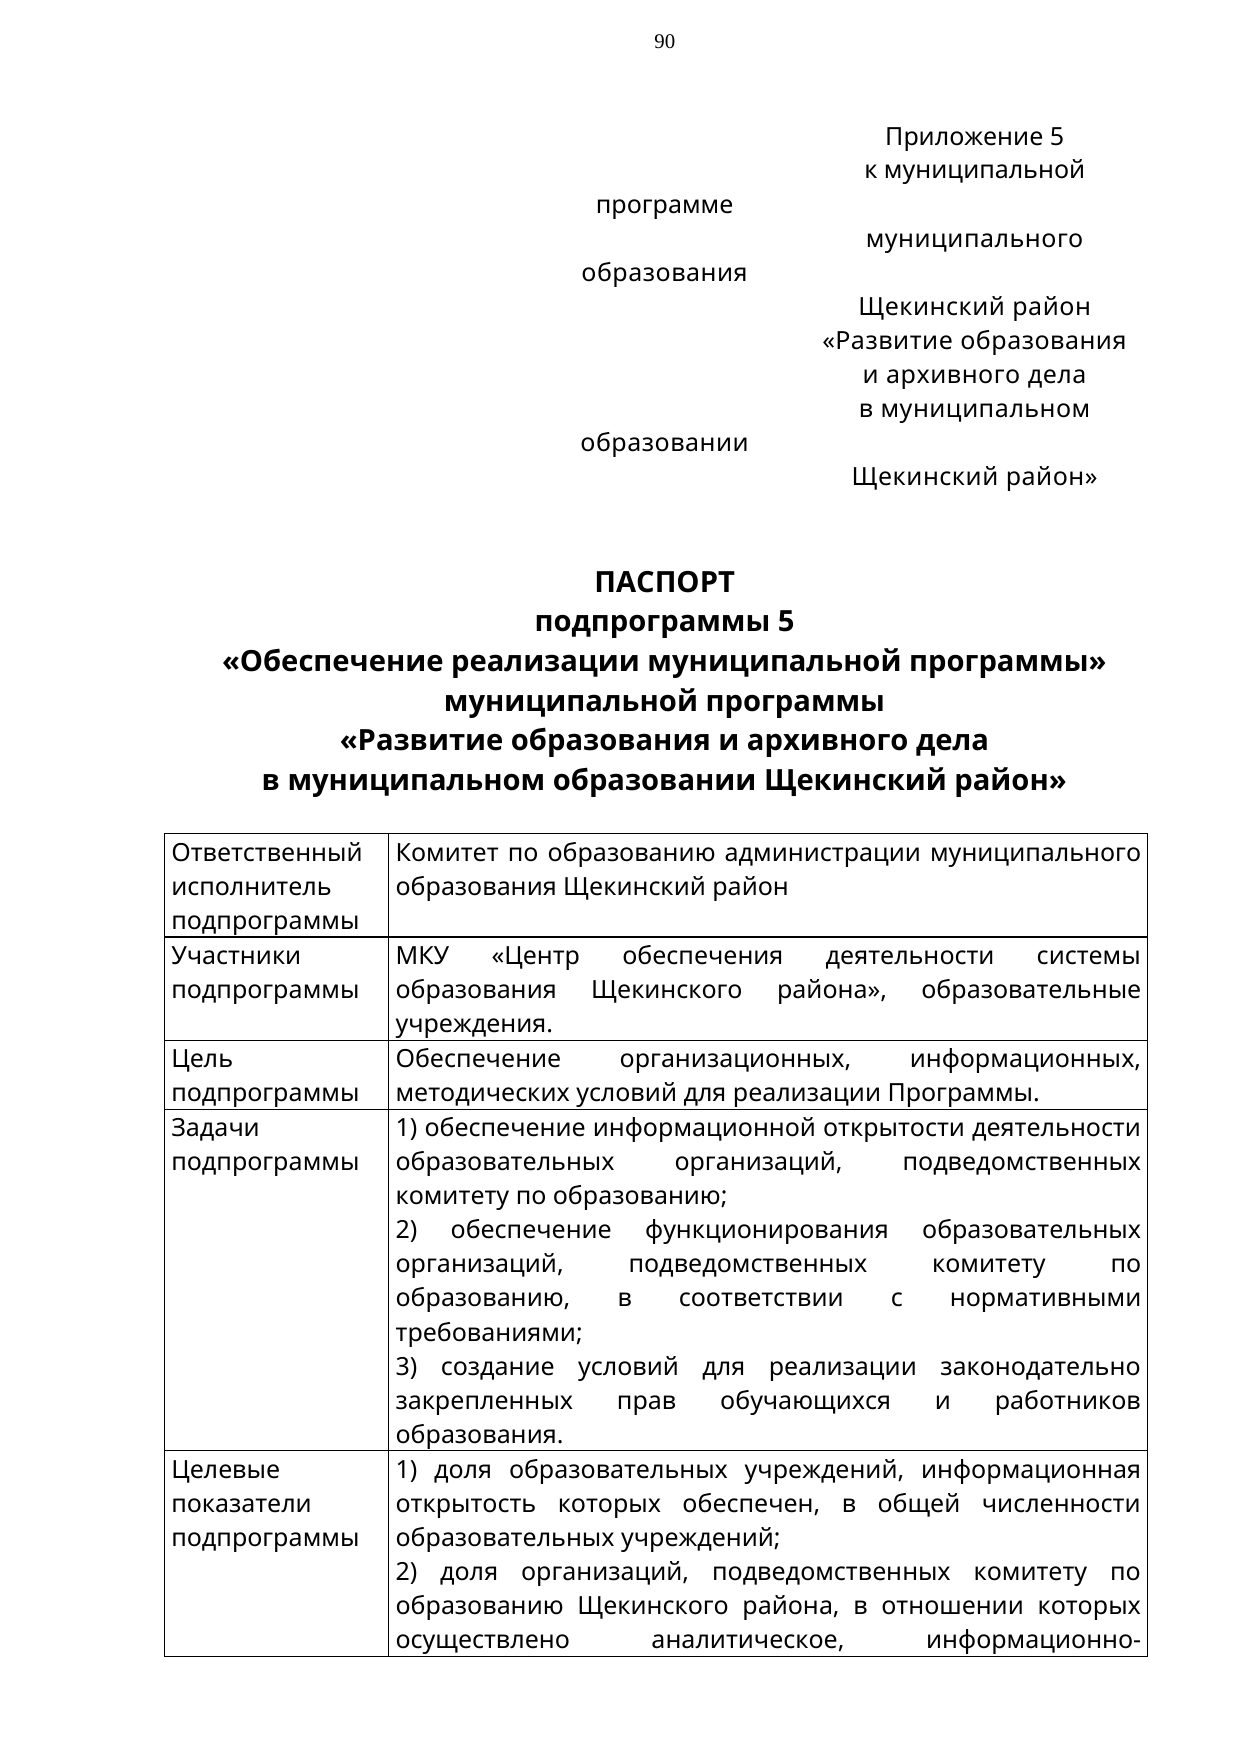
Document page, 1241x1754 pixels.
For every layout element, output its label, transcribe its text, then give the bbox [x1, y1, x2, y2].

text Щекинский район» [177, 459, 1152, 493]
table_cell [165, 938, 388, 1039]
text и архивного дела [177, 357, 1152, 391]
text муниципального образования [177, 220, 1152, 288]
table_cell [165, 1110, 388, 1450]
text «Развитие образования [177, 322, 1152, 357]
text муниципальной программы [177, 680, 1152, 720]
text Щекинский район [177, 288, 1152, 322]
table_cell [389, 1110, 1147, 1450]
text в муниципальном образовании Щекинский район» [177, 759, 1152, 799]
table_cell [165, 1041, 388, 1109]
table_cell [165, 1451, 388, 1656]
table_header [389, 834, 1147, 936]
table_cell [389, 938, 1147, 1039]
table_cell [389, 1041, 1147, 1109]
text «Развитие образования и архивного дела [177, 720, 1152, 759]
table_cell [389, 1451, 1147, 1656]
text к муниципальной программе [177, 152, 1152, 220]
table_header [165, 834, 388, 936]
text «Обеспечение реализации муниципальной программы» [177, 640, 1152, 680]
text Приложение 5 [177, 118, 1152, 152]
text в муниципальном образовании [177, 391, 1152, 459]
text ПАСПОРТ [177, 561, 1152, 601]
text подпрограммы 5 [177, 601, 1152, 640]
